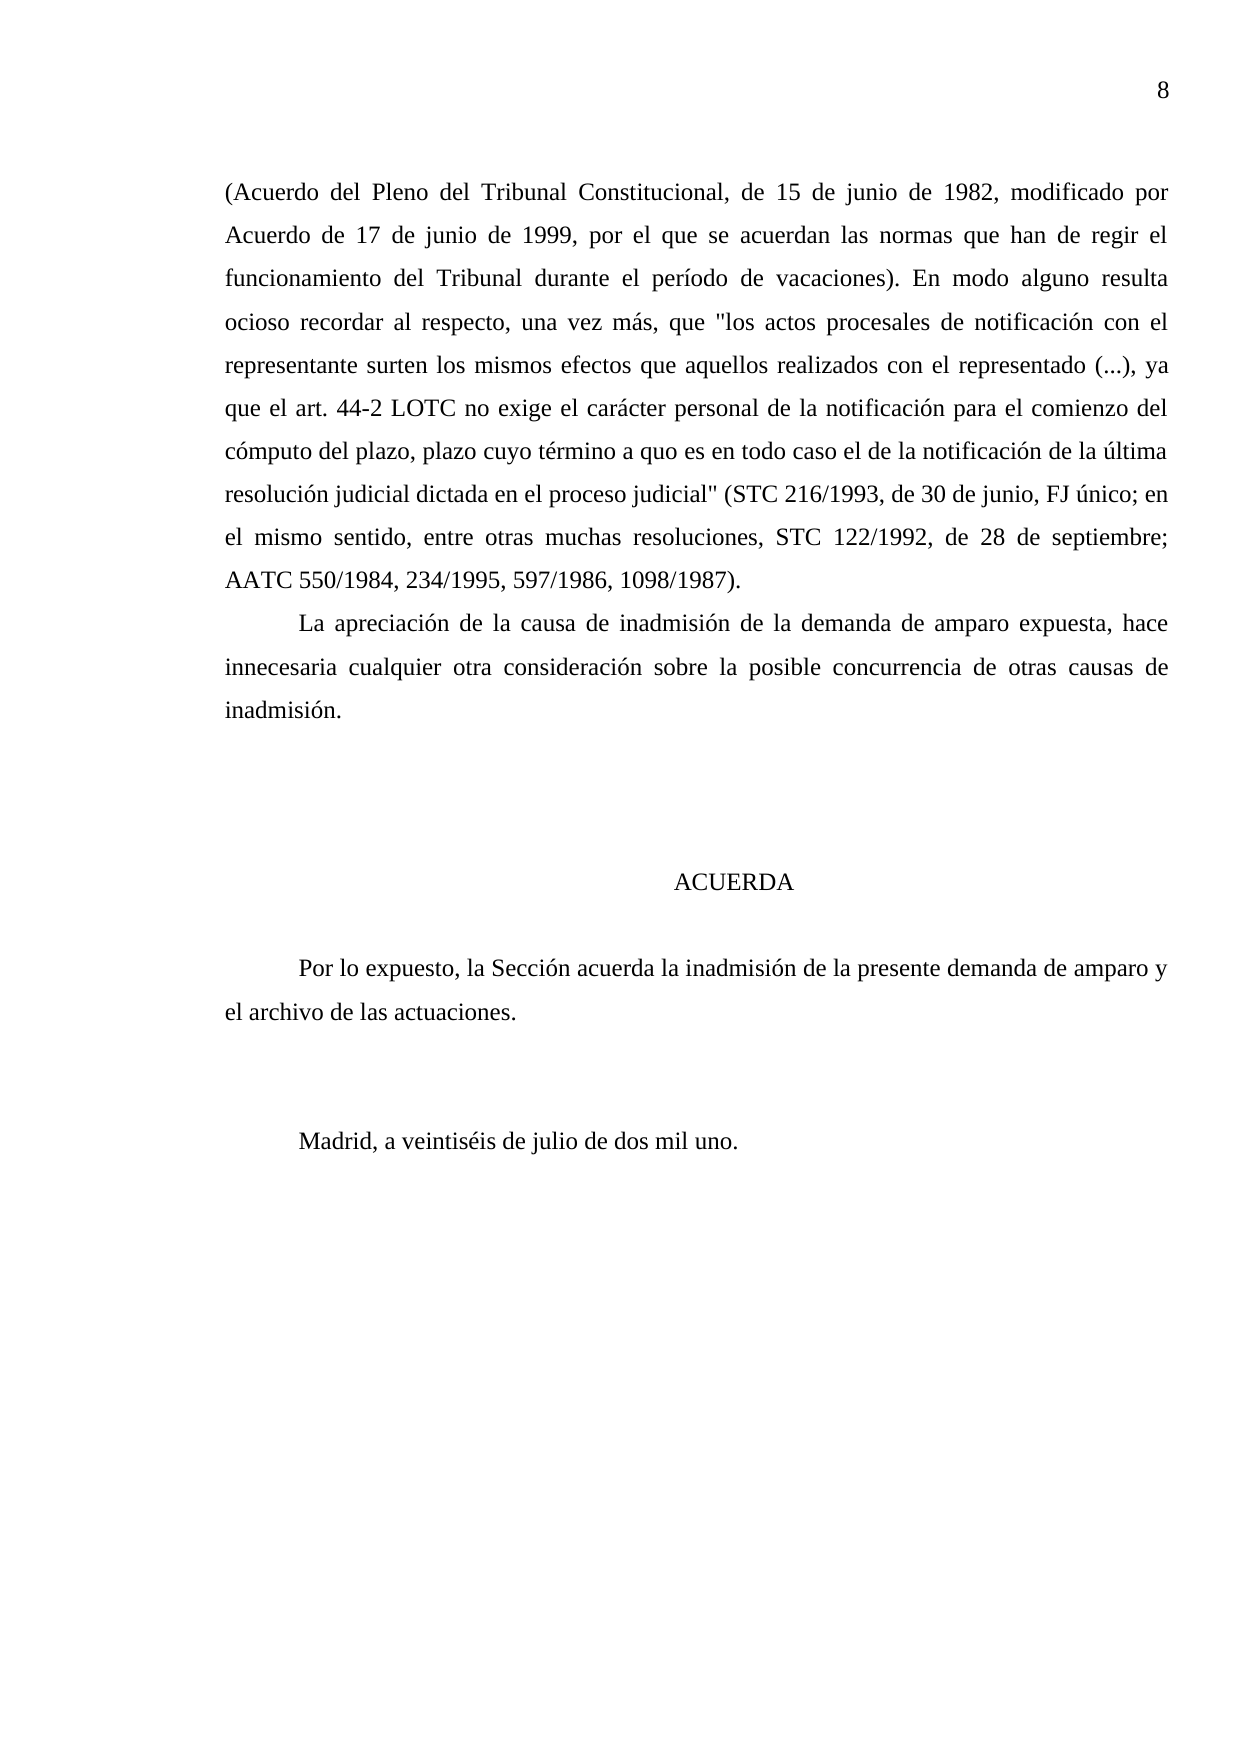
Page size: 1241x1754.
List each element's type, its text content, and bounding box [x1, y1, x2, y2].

text Por lo expuesto, la Sección acuerda la inadmisión de la presente demanda de amparo y el archivo de las actuaciones. [224, 953, 1169, 1025]
text ACUERDA [224, 867, 1169, 896]
text Madrid, a veintiséis de julio de dos mil uno. [224, 1126, 1169, 1155]
text La apreciación de la causa de inadmisión de la demanda de amparo expuesta, hace innecesaria cualquier otra consideración sobre la posible concurrencia de otras causas de inadmisión. [224, 608, 1169, 723]
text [224, 177, 1169, 594]
